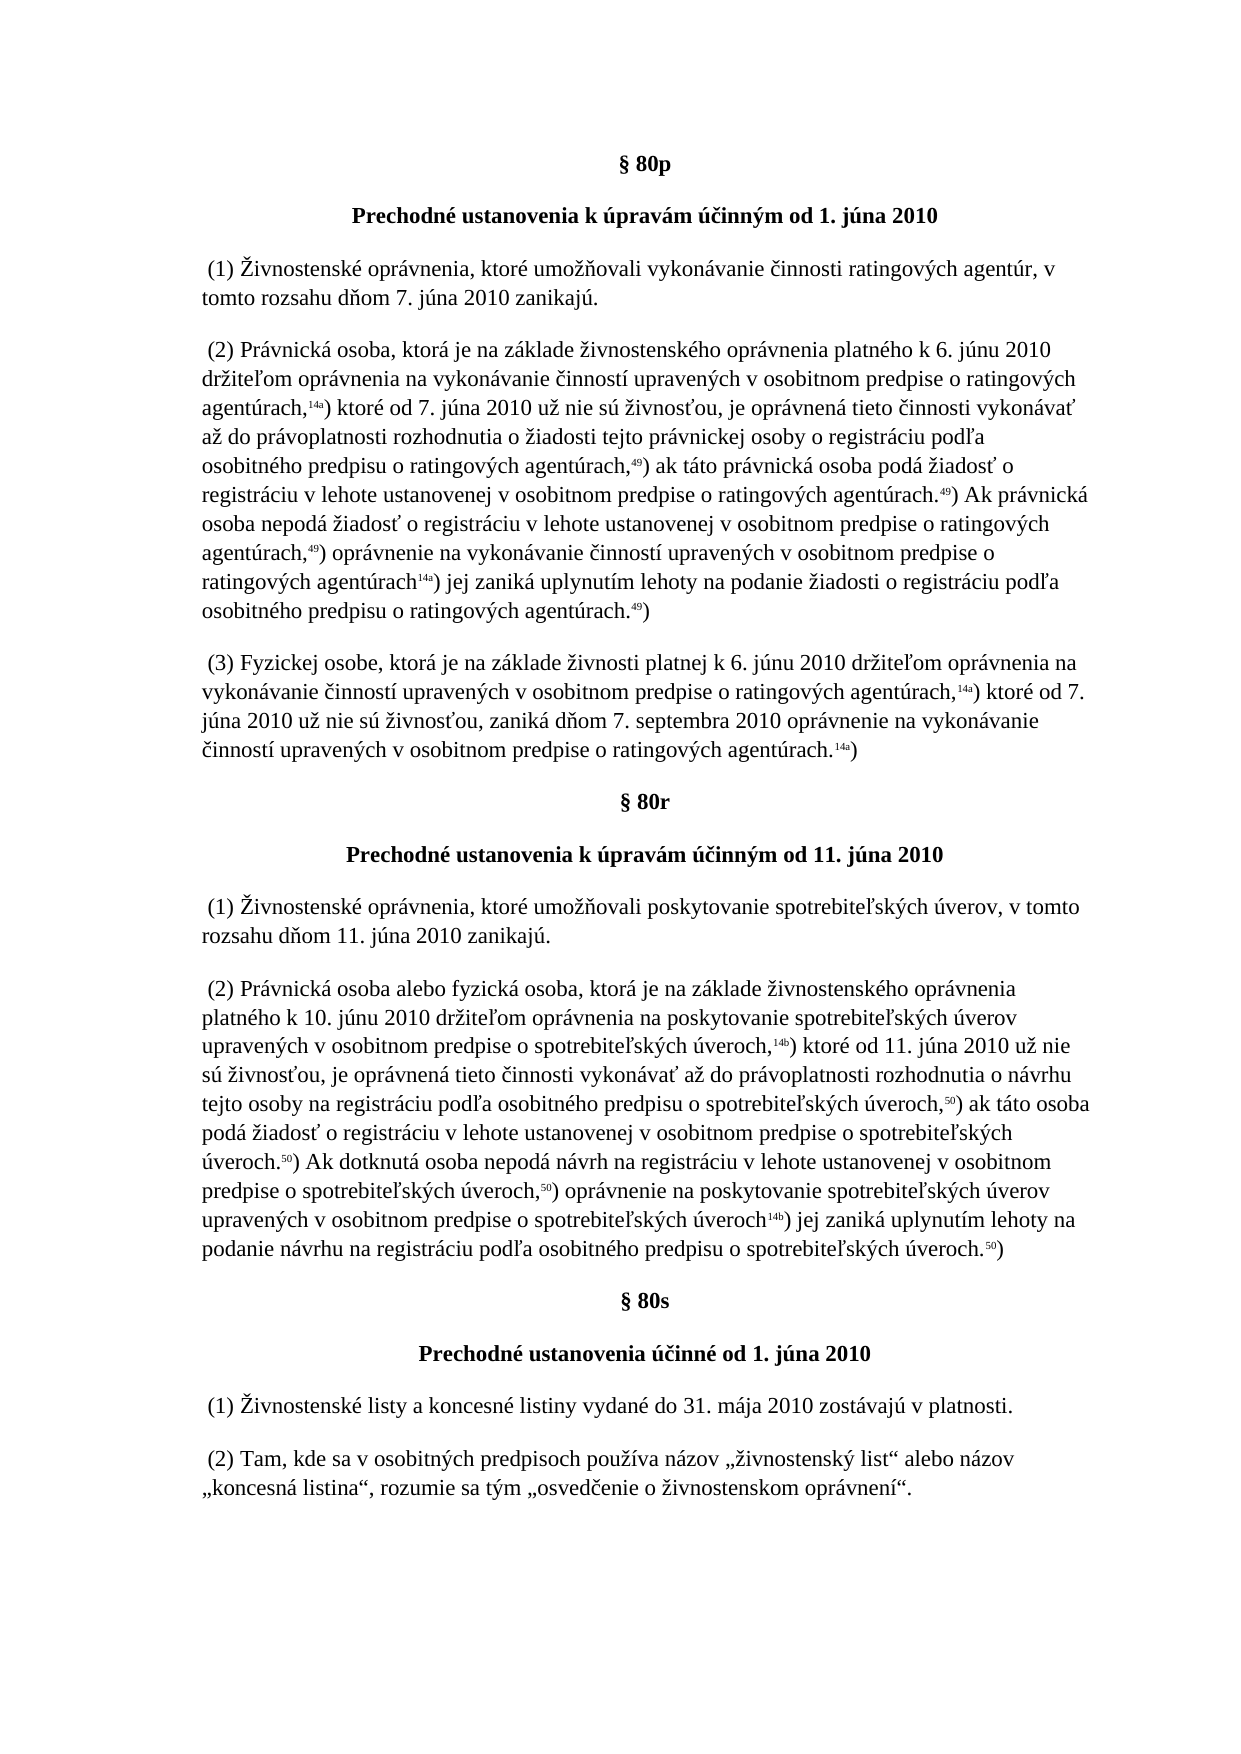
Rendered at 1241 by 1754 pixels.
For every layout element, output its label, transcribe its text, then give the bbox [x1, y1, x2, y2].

text (2) Právnická osoba alebo fyzická osoba, ktorá je na základe živnostenského oprávnenia platného k 10. júnu 2010 držiteľom oprávnenia na poskytovanie spotrebiteľských úverov upravených v osobitnom predpise o spotrebiteľských úveroch,14b) ktoré od 11. júna 2010 už nie sú živnosťou, je oprávnená tieto činnosti vykonávať až do právoplatnosti rozhodnutia o návrhu tejto osoby na registráciu podľa osobitného predpisu o spotrebiteľských úveroch,50) ak táto osoba podá žiadosť o registráciu v lehote ustanovenej v osobitnom predpise o spotrebiteľských úveroch.50) Ak dotknutá osoba nepodá návrh na registráciu v lehote ustanovenej v osobitnom predpise o spotrebiteľských úveroch,50) oprávnenie na poskytovanie spotrebiteľských úverov upravených v osobitnom predpise o spotrebiteľských úveroch14b) jej zaniká uplynutím lehoty na podanie návrhu na registráciu podľa osobitného predpisu o spotrebiteľských úveroch.50) [202, 974, 1090, 1262]
text (1) Živnostenské listy a koncesné listiny vydané do 31. mája 2010 zostávajú v platnosti. [202, 1392, 1090, 1419]
text § 80s [194, 1288, 1090, 1314]
text Prechodné ustanovenia účinné od 1. júna 2010 [194, 1340, 1090, 1366]
text (3) Fyzickej osobe, ktorá je na základe živnosti platnej k 6. júnu 2010 držiteľom oprávnenia na vykonávanie činností upravených v osobitnom predpise o ratingových agentúrach,14a) ktoré od 7. júna 2010 už nie sú živnosťou, zaniká dňom 7. septembra 2010 oprávnenie na vykonávanie činností upravených v osobitnom predpise o ratingových agentúrach.14a) [202, 649, 1090, 762]
text § 80p [194, 150, 1090, 176]
text § 80r [194, 788, 1090, 815]
text (1) Živnostenské oprávnenia, ktoré umožňovali vykonávanie činnosti ratingových agentúr, v tomto rozsahu dňom 7. júna 2010 zanikajú. [202, 255, 1090, 310]
text (2) Tam, kde sa v osobitných predpisoch používa názov „živnostenský list“ alebo názov „koncesná listina“, rozumie sa tým „osvedčenie o živnostenskom oprávnení“. [202, 1445, 1090, 1500]
text (1) Živnostenské oprávnenia, ktoré umožňovali poskytovanie spotrebiteľských úverov, v tomto rozsahu dňom 11. júna 2010 zanikajú. [202, 893, 1090, 948]
text Prechodné ustanovenia k úpravám účinným od 11. júna 2010 [194, 841, 1090, 867]
text Prechodné ustanovenia k úpravám účinným od 1. júna 2010 [194, 202, 1090, 229]
text (2) Právnická osoba, ktorá je na základe živnostenského oprávnenia platného k 6. júnu 2010 držiteľom oprávnenia na vykonávanie činností upravených v osobitnom predpise o ratingových agentúrach,14a) ktoré od 7. júna 2010 už nie sú živnosťou, je oprávnená tieto činnosti vykonávať až do právoplatnosti rozhodnutia o žiadosti tejto právnickej osoby o registráciu podľa osobitného predpisu o ratingových agentúrach,49) ak táto právnická osoba podá žiadosť o registráciu v lehote ustanovenej v osobitnom predpise o ratingových agentúrach.49) Ak právnická osoba nepodá žiadosť o registráciu v lehote ustanovenej v osobitnom predpise o ratingových agentúrach,49) oprávnenie na vykonávanie činností upravených v osobitnom predpise o ratingových agentúrach14a) jej zaniká uplynutím lehoty na podanie žiadosti o registráciu podľa osobitného predpisu o ratingových agentúrach.49) [202, 336, 1090, 623]
